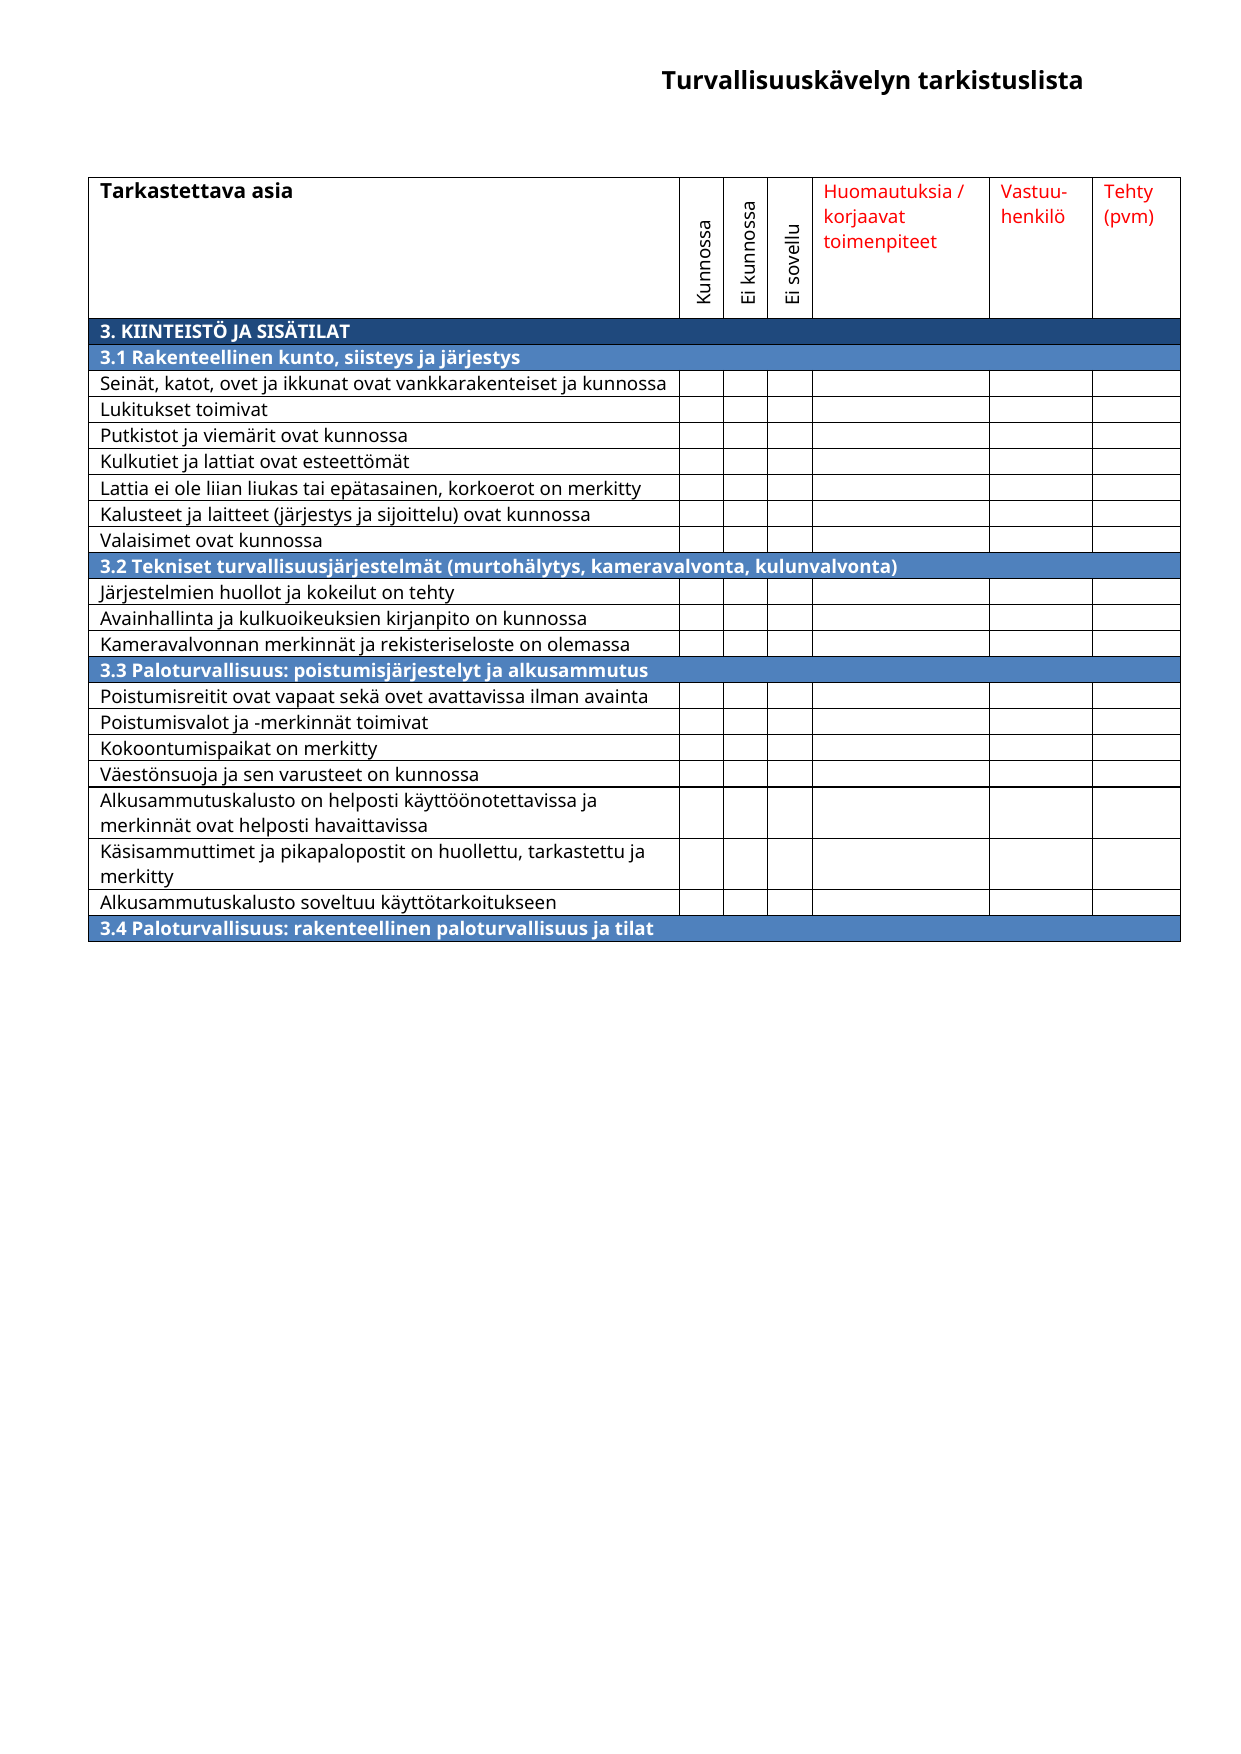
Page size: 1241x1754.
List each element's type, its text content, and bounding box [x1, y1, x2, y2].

table_cell Väestönsuoja ja sen varusteet on kunnossa [89, 761, 679, 786]
table_cell [1093, 501, 1180, 526]
table_cell [680, 579, 723, 604]
table_cell [990, 371, 1092, 396]
table_cell [680, 397, 723, 422]
table_cell [680, 423, 723, 448]
table_cell Järjestelmien huollot ja kokeilut on tehty [89, 579, 679, 604]
table_cell [1093, 761, 1180, 786]
table_header Tarkastettava asia [89, 178, 679, 318]
table_cell Alkusammutuskalusto on helposti käyttöönotettavissa ja merkinnät ovat helposti havaittavissa [89, 788, 679, 837]
table_cell [1093, 890, 1180, 914]
table_cell [813, 890, 989, 914]
table_cell [768, 761, 812, 786]
table_cell [813, 709, 989, 734]
table_cell [680, 527, 723, 552]
table_cell [680, 788, 723, 837]
table_cell [1093, 475, 1180, 500]
table_cell [724, 683, 767, 708]
table_cell [680, 475, 723, 500]
table_cell [724, 605, 767, 630]
table_cell [724, 501, 767, 526]
table_cell [813, 475, 989, 500]
table_cell [1093, 423, 1180, 448]
table_header Tehty (pvm) [1093, 178, 1180, 318]
table_cell [724, 475, 767, 500]
table_cell 3.4 Paloturvallisuus: rakenteellinen paloturvallisuus ja tilat [89, 916, 1180, 941]
table_cell [680, 449, 723, 474]
table_cell [768, 839, 812, 888]
table_cell [990, 423, 1092, 448]
table_cell [724, 371, 767, 396]
table_cell [768, 371, 812, 396]
table_header Ei kunnossa [724, 178, 767, 318]
table_cell [724, 449, 767, 474]
table_cell [1093, 735, 1180, 760]
table_cell [1093, 397, 1180, 422]
table_cell [1093, 605, 1180, 630]
table_cell [813, 631, 989, 656]
table_cell [813, 423, 989, 448]
table_cell [990, 890, 1092, 914]
table_cell [680, 735, 723, 760]
table_cell [768, 501, 812, 526]
table_cell [990, 761, 1092, 786]
table_cell [680, 371, 723, 396]
table_cell [724, 527, 767, 552]
table_cell [724, 735, 767, 760]
table_cell [768, 527, 812, 552]
table_cell [680, 501, 723, 526]
table_cell [680, 709, 723, 734]
table_cell Avainhallinta ja kulkuoikeuksien kirjanpito on kunnossa [89, 605, 679, 630]
table_cell [990, 579, 1092, 604]
table_cell [680, 761, 723, 786]
table_cell 3. KIINTEISTÖ JA SISÄTILAT [89, 319, 1180, 344]
table_cell [813, 501, 989, 526]
table_cell [990, 788, 1092, 837]
table_cell [724, 397, 767, 422]
table_cell [813, 761, 989, 786]
table_cell [1093, 371, 1180, 396]
table_cell [990, 839, 1092, 888]
table_cell [724, 631, 767, 656]
table_cell [768, 579, 812, 604]
table_cell [813, 527, 989, 552]
table_cell [813, 788, 989, 837]
table_cell [1093, 579, 1180, 604]
table_cell [990, 605, 1092, 630]
table_cell [813, 683, 989, 708]
table_cell Poistumisvalot ja -merkinnät toimivat [89, 709, 679, 734]
table_cell [724, 788, 767, 837]
table_cell [990, 683, 1092, 708]
table_cell [724, 579, 767, 604]
table_cell [680, 683, 723, 708]
table_cell [813, 579, 989, 604]
table_cell [990, 735, 1092, 760]
table_cell [813, 449, 989, 474]
table_cell [768, 683, 812, 708]
table_cell [990, 501, 1092, 526]
table_cell [813, 605, 989, 630]
table_cell [724, 839, 767, 888]
table_cell Kulkutiet ja lattiat ovat esteettömät [89, 449, 679, 474]
table_cell [990, 397, 1092, 422]
table_cell Lukitukset toimivat [89, 397, 679, 422]
table_cell [1093, 683, 1180, 708]
table_cell [1093, 839, 1180, 888]
table_cell Putkistot ja viemärit ovat kunnossa [89, 423, 679, 448]
table_cell 3.1 Rakenteellinen kunto, siisteys ja järjestys [89, 345, 1180, 370]
table_header Vastuu-henkilö [990, 178, 1092, 318]
table_cell [813, 735, 989, 760]
table_cell [813, 371, 989, 396]
table_cell [1093, 527, 1180, 552]
table_cell [1093, 788, 1180, 837]
table_cell [768, 475, 812, 500]
table_cell [768, 788, 812, 837]
table_cell Alkusammutuskalusto soveltuu käyttötarkoitukseen [89, 890, 679, 914]
table_cell [1093, 709, 1180, 734]
table_cell [768, 449, 812, 474]
table_cell Poistumisreitit ovat vapaat sekä ovet avattavissa ilman avainta [89, 683, 679, 708]
table_cell Lattia ei ole liian liukas tai epätasainen, korkoerot on merkitty [89, 475, 679, 500]
table_cell [990, 475, 1092, 500]
table_cell [813, 397, 989, 422]
table_cell [1093, 449, 1180, 474]
table_cell [990, 631, 1092, 656]
table_cell [990, 709, 1092, 734]
table_cell [680, 605, 723, 630]
table_cell [680, 631, 723, 656]
table_cell Kalusteet ja laitteet (järjestys ja sijoittelu) ovat kunnossa [89, 501, 679, 526]
table_cell [768, 605, 812, 630]
table_cell [680, 890, 723, 914]
table_cell [680, 839, 723, 888]
table_cell [990, 527, 1092, 552]
table_cell [1093, 631, 1180, 656]
table_cell [768, 631, 812, 656]
table_cell [768, 735, 812, 760]
table_header Huomautuksia / korjaavat toimenpiteet [813, 178, 989, 318]
table_cell [768, 423, 812, 448]
table_cell Käsisammuttimet ja pikapalopostit on huollettu, tarkastettu ja merkitty [89, 839, 679, 888]
table_cell [768, 890, 812, 914]
table_cell Kameravalvonnan merkinnät ja rekisteriseloste on olemassa [89, 631, 679, 656]
table_cell [724, 761, 767, 786]
table_header Ei sovellu [768, 178, 812, 318]
table_cell [724, 709, 767, 734]
table_header Kunnossa [680, 178, 723, 318]
table_cell Seinät, katot, ovet ja ikkunat ovat vankkarakenteiset ja kunnossa [89, 371, 679, 396]
table_cell Kokoontumispaikat on merkitty [89, 735, 679, 760]
table_cell [768, 397, 812, 422]
table_cell 3.3 Paloturvallisuus: poistumisjärjestelyt ja alkusammutus [89, 657, 1180, 682]
table_cell [990, 449, 1092, 474]
table_cell 3.2 Tekniset turvallisuusjärjestelmät (murtohälytys, kameravalvonta, kulunvalvonta) [89, 553, 1180, 578]
table_cell Valaisimet ovat kunnossa [89, 527, 679, 552]
table_cell [724, 423, 767, 448]
table_cell [813, 839, 989, 888]
table_cell [768, 709, 812, 734]
table_cell [724, 890, 767, 914]
